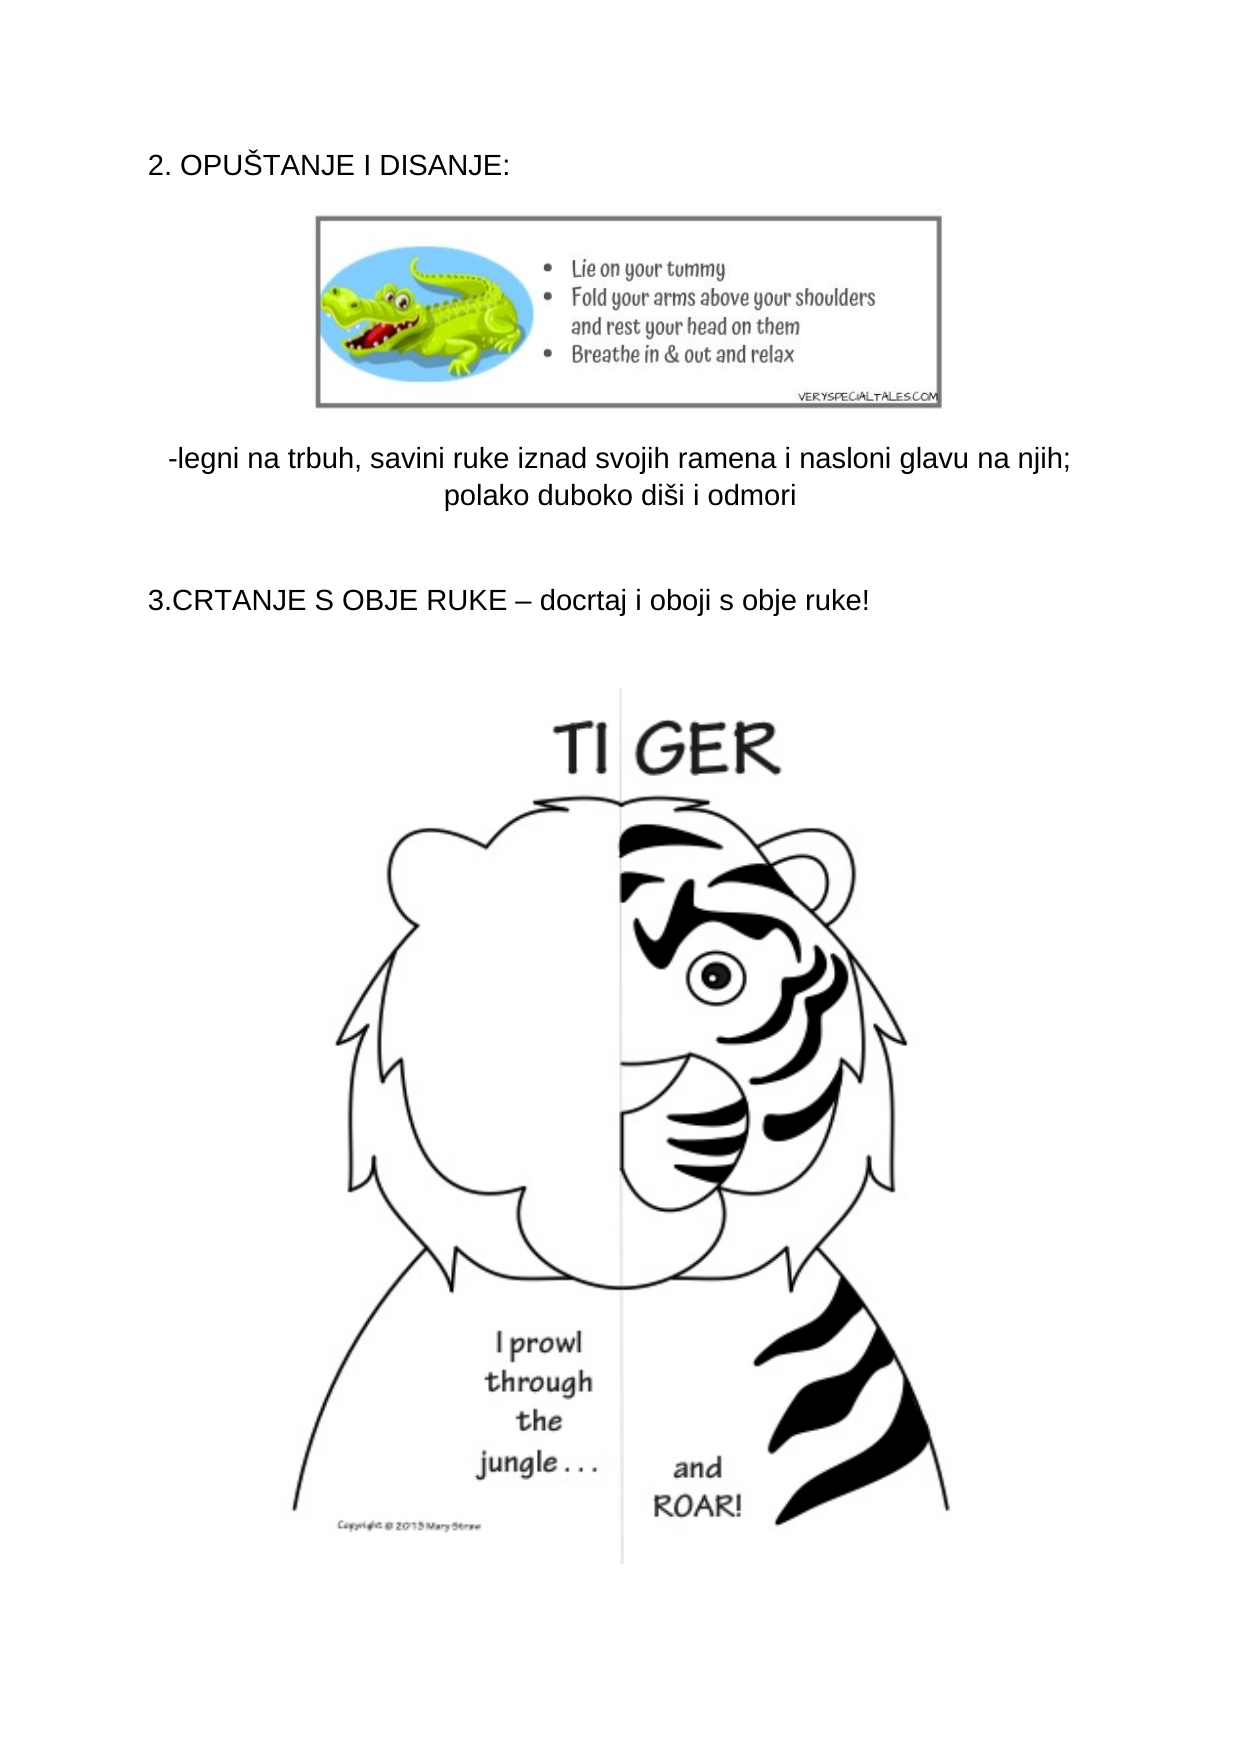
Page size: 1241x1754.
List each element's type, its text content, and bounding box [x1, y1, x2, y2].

picture [282, 688, 958, 1564]
text 2. OPUŠTANJE I DISANJE: [148, 148, 1093, 181]
picture [295, 200, 962, 423]
text 3.CRTANJE S OBJE RUKE – docrtaj i oboji s obje ruke! [148, 583, 1093, 617]
text -legni na trbuh, savini ruke iznad svojih ramena i nasloni glavu na njih; polako duboko diši i odmori [148, 442, 1093, 511]
